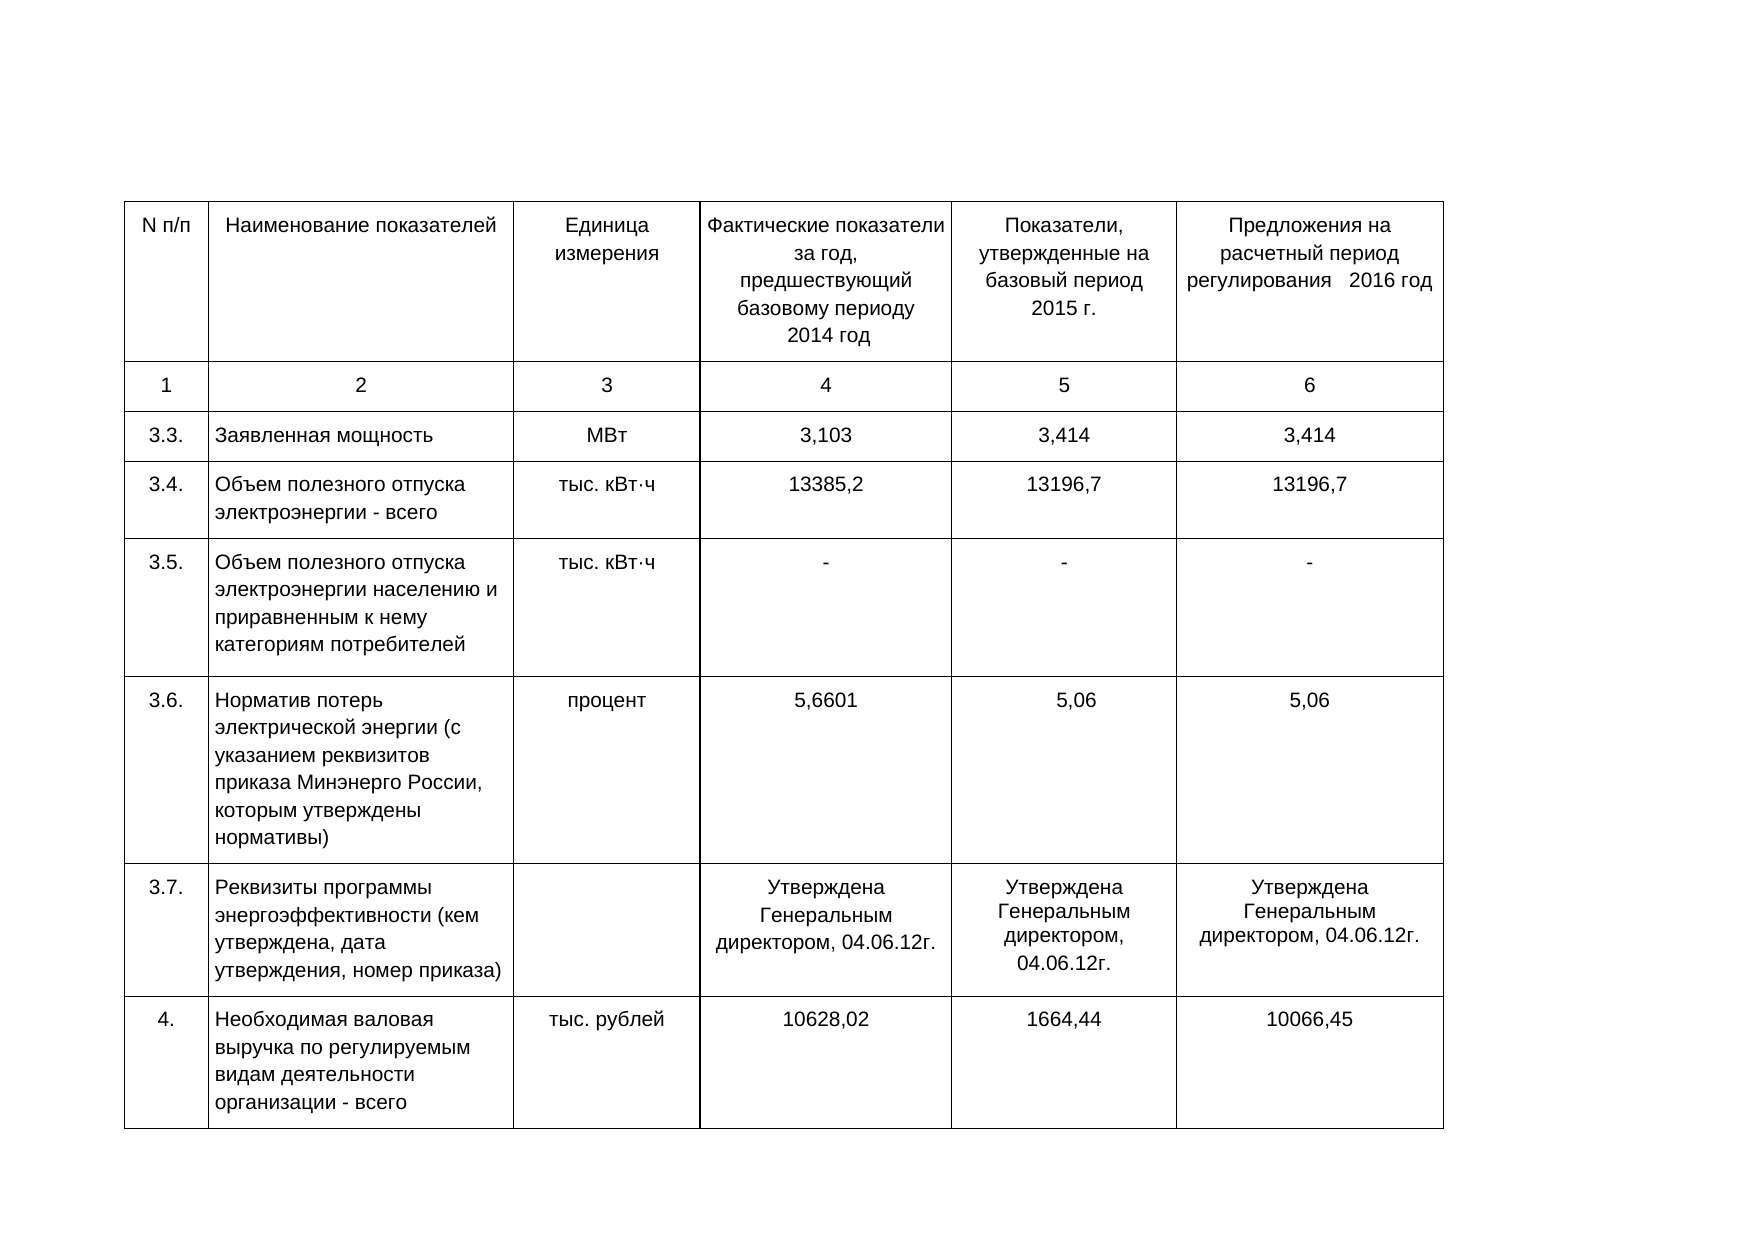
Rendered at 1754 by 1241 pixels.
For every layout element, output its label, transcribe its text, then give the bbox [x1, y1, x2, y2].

table_cell Объем полезного отпуска электроэнергии - всего [209, 462, 513, 538]
table_cell Утверждена Генеральным директором, 04.06.12г. [1177, 864, 1443, 996]
table_cell Реквизиты программы энергоэффективности (кем утверждена, дата утверждения, номер приказа) [209, 864, 513, 996]
table_cell 3.3. [125, 412, 208, 461]
table_cell МВт [514, 412, 699, 461]
table_cell Необходимая валовая выручка по регулируемым видам деятельности организации - всего [209, 997, 513, 1128]
table_header Предложения на расчетный период регулирования 2016 год [1177, 202, 1443, 361]
table_cell тыс. кВт·ч [514, 539, 699, 676]
table_cell 3.4. [125, 462, 208, 538]
table_cell - [1177, 539, 1443, 676]
table_cell 3,414 [952, 412, 1176, 461]
table_cell Объем полезного отпуска электроэнергии населению и приравненным к нему категориям потребителей [209, 539, 513, 676]
table_cell 13196,7 [952, 462, 1176, 538]
table_cell 5,06 [1177, 677, 1443, 863]
table_header N п/п [125, 202, 208, 361]
table_cell 3.5. [125, 539, 208, 676]
table_cell Утверждена Генеральным директором, 04.06.12г. [952, 864, 1176, 996]
table_cell 1664,44 [952, 997, 1176, 1128]
table_cell 5 [952, 362, 1176, 411]
table_header Наименование показателей [209, 202, 513, 361]
table_cell 3,103 [701, 412, 951, 461]
table_cell 6 [1177, 362, 1443, 411]
table_cell Норматив потерь электрической энергии (с указанием реквизитов приказа Минэнерго России, которым утверждены нормативы) [209, 677, 513, 863]
table_cell 13385,2 [701, 462, 951, 538]
table_cell Утверждена Генеральным директором, 04.06.12г. [701, 864, 951, 996]
table_cell 3.7. [125, 864, 208, 996]
table_cell 4. [125, 997, 208, 1128]
table_header Единица измерения [514, 202, 699, 361]
table_cell [514, 864, 699, 996]
table_cell тыс. рублей [514, 997, 699, 1128]
table_cell 5,6601 [701, 677, 951, 863]
table_header Фактические показатели за год, предшествующий базовому периоду 2014 год [701, 202, 951, 361]
table_header Показатели, утвержденные на базовый период 2015 г. [952, 202, 1176, 361]
table_cell процент [514, 677, 699, 863]
table_cell 1 [125, 362, 208, 411]
table_cell 4 [701, 362, 951, 411]
table_cell 2 [209, 362, 513, 411]
table_cell 10628,02 [701, 997, 951, 1128]
table_cell Заявленная мощность [209, 412, 513, 461]
table_cell 13196,7 [1177, 462, 1443, 538]
table_cell - [952, 539, 1176, 676]
table_cell 10066,45 [1177, 997, 1443, 1128]
table_cell 5,06 [952, 677, 1176, 863]
table_cell 3,414 [1177, 412, 1443, 461]
table_cell 3 [514, 362, 699, 411]
table_cell 3.6. [125, 677, 208, 863]
table_cell тыс. кВт·ч [514, 462, 699, 538]
table_cell - [701, 539, 951, 676]
